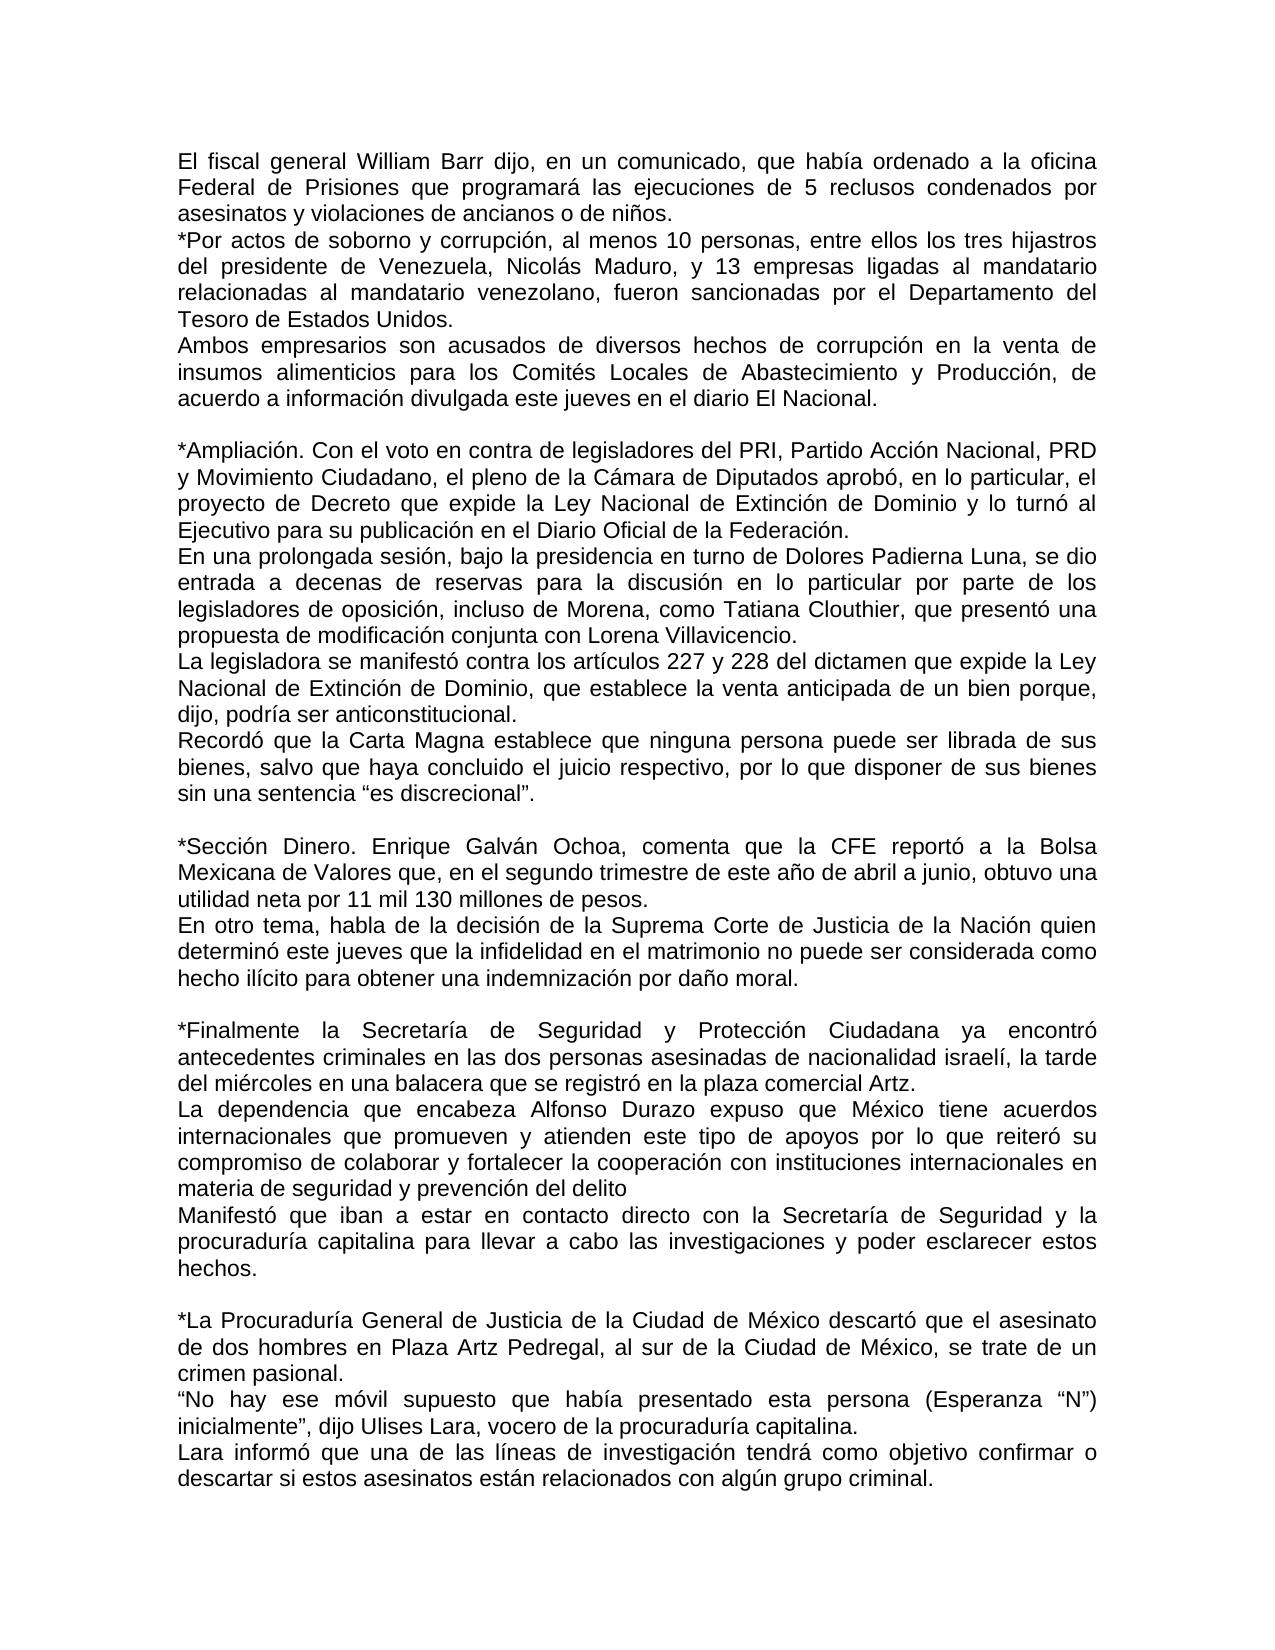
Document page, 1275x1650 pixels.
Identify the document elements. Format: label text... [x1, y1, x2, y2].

text Ambos empresarios son acusados de diversos hechos de corrupción en la venta de insumos alimenticios para los Comités Locales de Abastecimiento y Producción, de acuerdo a información divulgada este jueves en el diario El Nacional. [177, 332, 1098, 411]
text “No hay ese móvil supuesto que había presentado esta persona (Esperanza “N”) inicialmente”, dijo Ulises Lara, vocero de la procuraduría capitalina. [177, 1386, 1098, 1439]
text Recordó que la Carta Magna establece que ninguna persona puede ser librada de sus bienes, salvo que haya concluido el juicio respectivo, por lo que disponer de sus bienes sin una sentencia “es discrecional”. [177, 727, 1098, 806]
text Lara informó que una de las líneas de investigación tendrá como objetivo confirmar o descartar si estos asesinatos están relacionados con algún grupo criminal. [177, 1439, 1098, 1492]
text En otro tema, habla de la decisión de la Suprema Corte de Justicia de la Nación quien determinó este jueves que la infidelidad en el matrimonio no puede ser considerada como hecho ilícito para obtener una indemnización por daño moral. [177, 912, 1098, 991]
text *Por actos de soborno y corrupción, al menos 10 personas, entre ellos los tres hijastros del presidente de Venezuela, Nicolás Maduro, y 13 empresas ligadas al mandatario relacionadas al mandatario venezolano, fueron sancionadas por el Departamento del Tesoro de Estados Unidos. [177, 227, 1098, 332]
text *Sección Dinero. Enrique Galván Ochoa, comenta que la CFE reportó a la Bolsa Mexicana de Valores que, en el segundo trimestre de este año de abril a junio, obtuvo una utilidad neta por 11 mil 130 millones de pesos. [177, 833, 1098, 912]
text *Ampliación. Con el voto en contra de legisladores del PRI, Partido Acción Nacional, PRD y Movimiento Ciudadano, el pleno de la Cámara de Diputados aprobó, en lo particular, el proyecto de Decreto que expide la Ley Nacional de Extinción de Dominio y lo turnó al Ejecutivo para su publicación en el Diario Oficial de la Federación. [177, 437, 1098, 543]
text *La Procuraduría General de Justicia de la Ciudad de México descartó que el asesinato de dos hombres en Plaza Artz Pedregal, al sur de la Ciudad de México, se trate de un crimen pasional. [177, 1307, 1098, 1386]
text La dependencia que encabeza Alfonso Durazo expuso que México tiene acuerdos internacionales que promueven y atienden este tipo de apoyos por lo que reiteró su compromiso de colaborar y fortalecer la cooperación con instituciones internacionales en materia de seguridad y prevención del delito [177, 1096, 1098, 1202]
text Manifestó que iban a estar en contacto directo con la Secretaría de Seguridad y la procuraduría capitalina para llevar a cabo las investigaciones y poder esclarecer estos hechos. [177, 1202, 1098, 1281]
text El fiscal general William Barr dijo, en un comunicado, que había ordenado a la oficina Federal de Prisiones que programará las ejecuciones de 5 reclusos condenados por asesinatos y violaciones de ancianos o de niños. [177, 148, 1098, 227]
text En una prolongada sesión, bajo la presidencia en turno de Dolores Padierna Luna, se dio entrada a decenas de reservas para la discusión en lo particular por parte de los legisladores de oposición, incluso de Morena, como Tatiana Clouthier, que presentó una propuesta de modificación conjunta con Lorena Villavicencio. [177, 543, 1098, 648]
text La legisladora se manifestó contra los artículos 227 y 228 del dictamen que expide la Ley Nacional de Extinción de Dominio, que establece la venta anticipada de un bien porque, dijo, podría ser anticonstitucional. [177, 648, 1098, 727]
text *Finalmente la Secretaría de Seguridad y Protección Ciudadana ya encontró antecedentes criminales en las dos personas asesinadas de nacionalidad israelí, la tarde del miércoles en una balacera que se registró en la plaza comercial Artz. [177, 1017, 1098, 1096]
